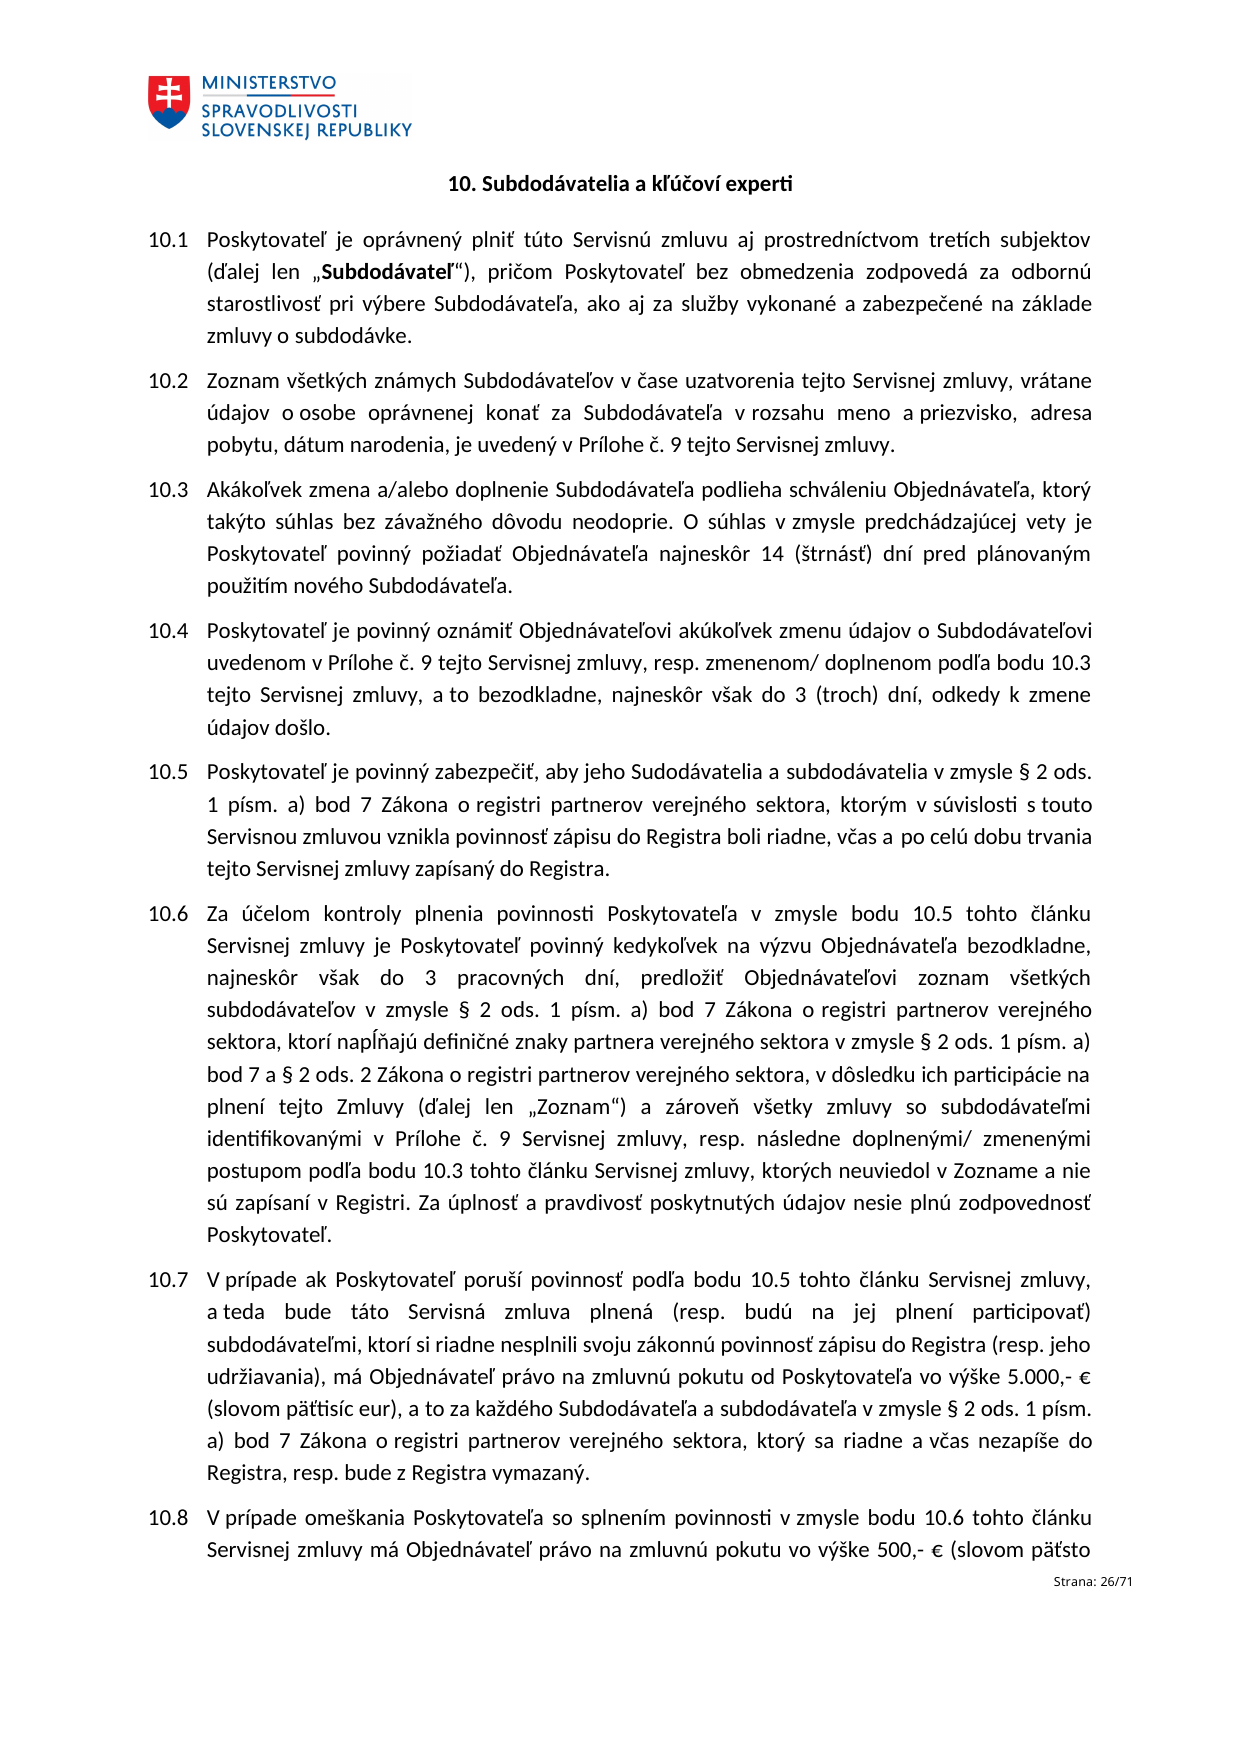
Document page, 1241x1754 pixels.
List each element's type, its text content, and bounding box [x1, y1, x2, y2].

picture [147, 73, 413, 141]
list Za účelom kontroly plnenia povinnosti Poskytovateľa v zmysle bodu 10.5 tohto článku Servisnej zmluvy je Poskytovateľ povinný kedykoľvek na výzvu Objednávateľa bezodkladne, najneskôr však do 3 pracovných dní, predložiť Objednávateľovi zoznam všetkých subdodávateľov v zmysle § 2 ods. 1 písm. a) bod 7 Zákona o registri partnerov verejného sektora, ktorí napĺňajú definičné znaky partnera verejného sektora v zmysle § 2 ods. 1 písm. a) bod 7 a § 2 ods. 2 Zákona o registri partnerov verejného sektora, v dôsledku ich participácie na plnení tejto Zmluvy (ďalej len „Zoznam“) a zároveň všetky zmluvy so subdodávateľmi identifikovanými v Prílohe č. 9 Servisnej zmluvy, resp. následne doplnenými/ zmenenými postupom podľa bodu 10.3 tohto článku Servisnej zmluvy, ktorých neuviedol v Zozname a nie sú zapísaní v Registri. Za úplnosť a pravdivosť poskytnutých údajov nesie plnú zodpovednosť Poskytovateľ. [148, 899, 1093, 1249]
list Poskytovateľ je povinný oznámiť Objednávateľovi akúkoľvek zmenu údajov o Subdodávateľovi uvedenom v Prílohe č. 9 tejto Servisnej zmluvy, resp. zmenenom/ doplnenom podľa bodu 10.3 tejto Servisnej zmluvy, a to bezodkladne, najneskôr však do 3 (troch) dní, odkedy k zmene údajov došlo. [148, 616, 1093, 741]
list Poskytovateľ je oprávnený plniť túto Servisnú zmluvu aj prostredníctvom tretích subjektov (ďalej len „Subdodávateľ“), pričom Poskytovateľ bez obmedzenia zodpovedá za odbornú starostlivosť pri výbere Subdodávateľa, ako aj za služby vykonané a zabezpečené na základe zmluvy o subdodávke. [148, 225, 1093, 349]
list Poskytovateľ je povinný zabezpečiť, aby jeho Sudodávatelia a subdodávatelia v zmysle § 2 ods. 1 písm. a) bod 7 Zákona o registri partnerov verejného sektora, ktorým v súvislosti s touto Servisnou zmluvou vznikla povinnosť zápisu do Registra boli riadne, včas a po celú dobu trvania tejto Servisnej zmluvy zapísaný do Registra. [148, 757, 1093, 882]
list Akákoľvek zmena a/alebo doplnenie Subdodávateľa podlieha schváleniu Objednávateľa, ktorý takýto súhlas bez závažného dôvodu neodoprie. O súhlas v zmysle predchádzajúcej vety je Poskytovateľ povinný požiadať Objednávateľa najneskôr 14 (štrnásť) dní pred plánovaným použitím nového Subdodávateľa. [148, 475, 1093, 599]
subtitle 10. Subdodávatelia a kľúčoví experti [148, 169, 1093, 197]
list V prípade ak Poskytovateľ poruší povinnosť podľa bodu 10.5 tohto článku Servisnej zmluvy, a teda bude táto Servisná zmluva plnená (resp. budú na jej plnení participovať) subdodávateľmi, ktorí si riadne nesplnili svoju zákonnú povinnosť zápisu do Registra (resp. jeho udržiavania), má Objednávateľ právo na zmluvnú pokutu od Poskytovateľa vo výške 5.000,- € (slovom päťtisíc eur), a to za každého Subdodávateľa a subdodávateľa v zmysle § 2 ods. 1 písm. a) bod 7 Zákona o registri partnerov verejného sektora, ktorý sa riadne a včas nezapíše do Registra, resp. bude z Registra vymazaný. [148, 1265, 1093, 1486]
list Zoznam všetkých známych Subdodávateľov v čase uzatvorenia tejto Servisnej zmluvy, vrátane údajov o osobe oprávnenej konať za Subdodávateľa v rozsahu meno a priezvisko, adresa pobytu, dátum narodenia, je uvedený v Prílohe č. 9 tejto Servisnej zmluvy. [148, 366, 1093, 458]
